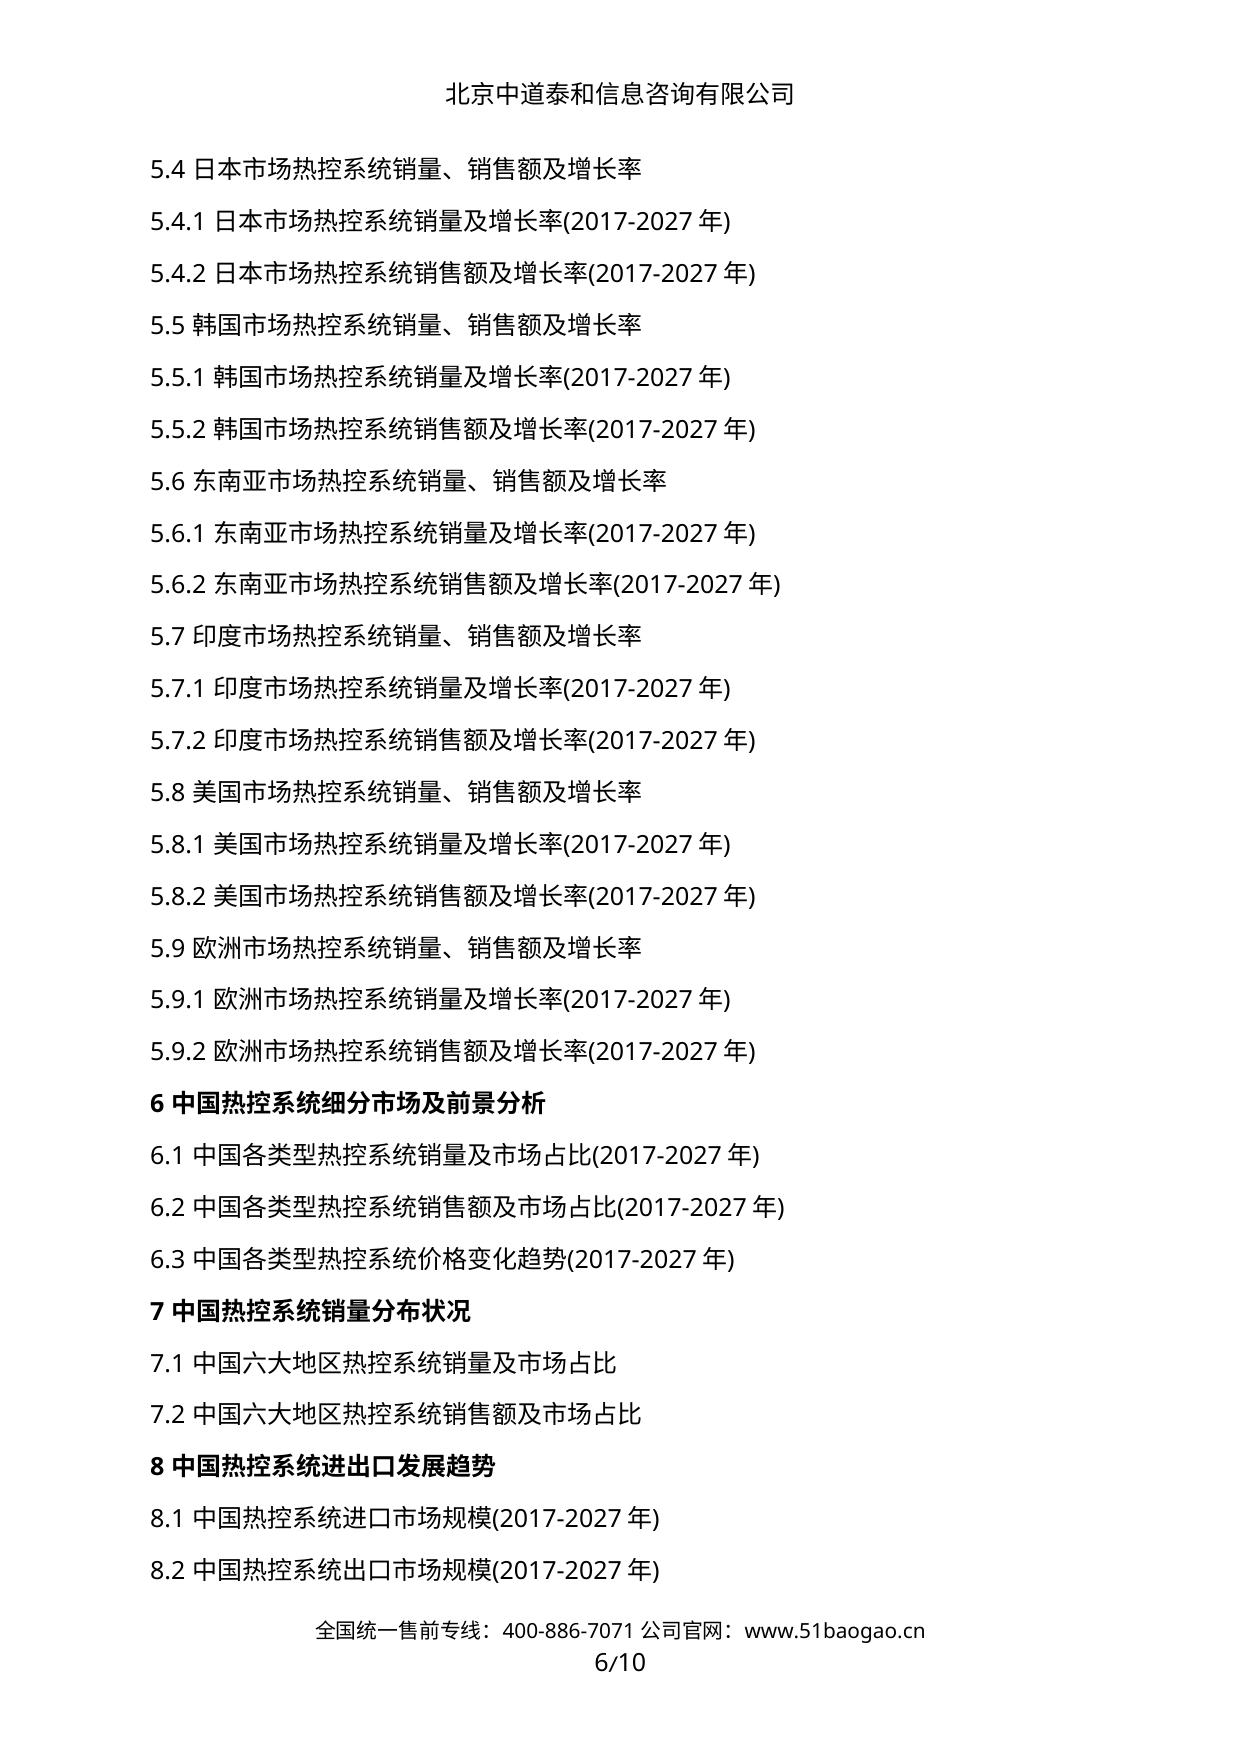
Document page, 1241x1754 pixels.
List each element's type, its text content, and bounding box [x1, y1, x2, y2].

text 6 中国热控系统细分市场及前景分析 [150, 1084, 1090, 1120]
text 5.7 印度市场热控系统销量、销售额及增长率 [150, 617, 1090, 653]
text 5.4.1 日本市场热控系统销量及增长率(2017-2027年) [150, 202, 1090, 238]
text 8 中国热控系统进出口发展趋势 [150, 1447, 1090, 1483]
text 8.2 中国热控系统出口市场规模(2017-2027年) [150, 1551, 1090, 1587]
text 8.1 中国热控系统进口市场规模(2017-2027年) [150, 1499, 1090, 1535]
text 5.9.2 欧洲市场热控系统销售额及增长率(2017-2027年) [150, 1032, 1090, 1068]
text 5.5.1 韩国市场热控系统销量及增长率(2017-2027年) [150, 357, 1090, 394]
text 5.8 美国市场热控系统销量、销售额及增长率 [150, 772, 1090, 809]
text 5.6.1 东南亚市场热控系统销量及增长率(2017-2027年) [150, 513, 1090, 549]
text 5.4 日本市场热控系统销量、销售额及增长率 [150, 150, 1090, 186]
text 7.1 中国六大地区热控系统销量及市场占比 [150, 1343, 1090, 1379]
text 6.2 中国各类型热控系统销售额及市场占比(2017-2027年) [150, 1187, 1090, 1224]
text 5.5 韩国市场热控系统销量、销售额及增长率 [150, 306, 1090, 342]
text 5.8.1 美国市场热控系统销量及增长率(2017-2027年) [150, 824, 1090, 861]
text 5.7.1 印度市场热控系统销量及增长率(2017-2027年) [150, 669, 1090, 705]
text 6.3 中国各类型热控系统价格变化趋势(2017-2027年) [150, 1239, 1090, 1276]
text 5.9.1 欧洲市场热控系统销量及增长率(2017-2027年) [150, 980, 1090, 1016]
text 5.9 欧洲市场热控系统销量、销售额及增长率 [150, 928, 1090, 964]
text 5.6.2 东南亚市场热控系统销售额及增长率(2017-2027年) [150, 565, 1090, 601]
text 6.1 中国各类型热控系统销量及市场占比(2017-2027年) [150, 1136, 1090, 1172]
text 5.7.2 印度市场热控系统销售额及增长率(2017-2027年) [150, 721, 1090, 757]
text 5.8.2 美国市场热控系统销售额及增长率(2017-2027年) [150, 876, 1090, 912]
text 5.4.2 日本市场热控系统销售额及增长率(2017-2027年) [150, 254, 1090, 290]
text 7 中国热控系统销量分布状况 [150, 1291, 1090, 1327]
text 5.5.2 韩国市场热控系统销售额及增长率(2017-2027年) [150, 409, 1090, 446]
text 5.6 东南亚市场热控系统销量、销售额及增长率 [150, 461, 1090, 497]
text 7.2 中国六大地区热控系统销售额及市场占比 [150, 1395, 1090, 1431]
